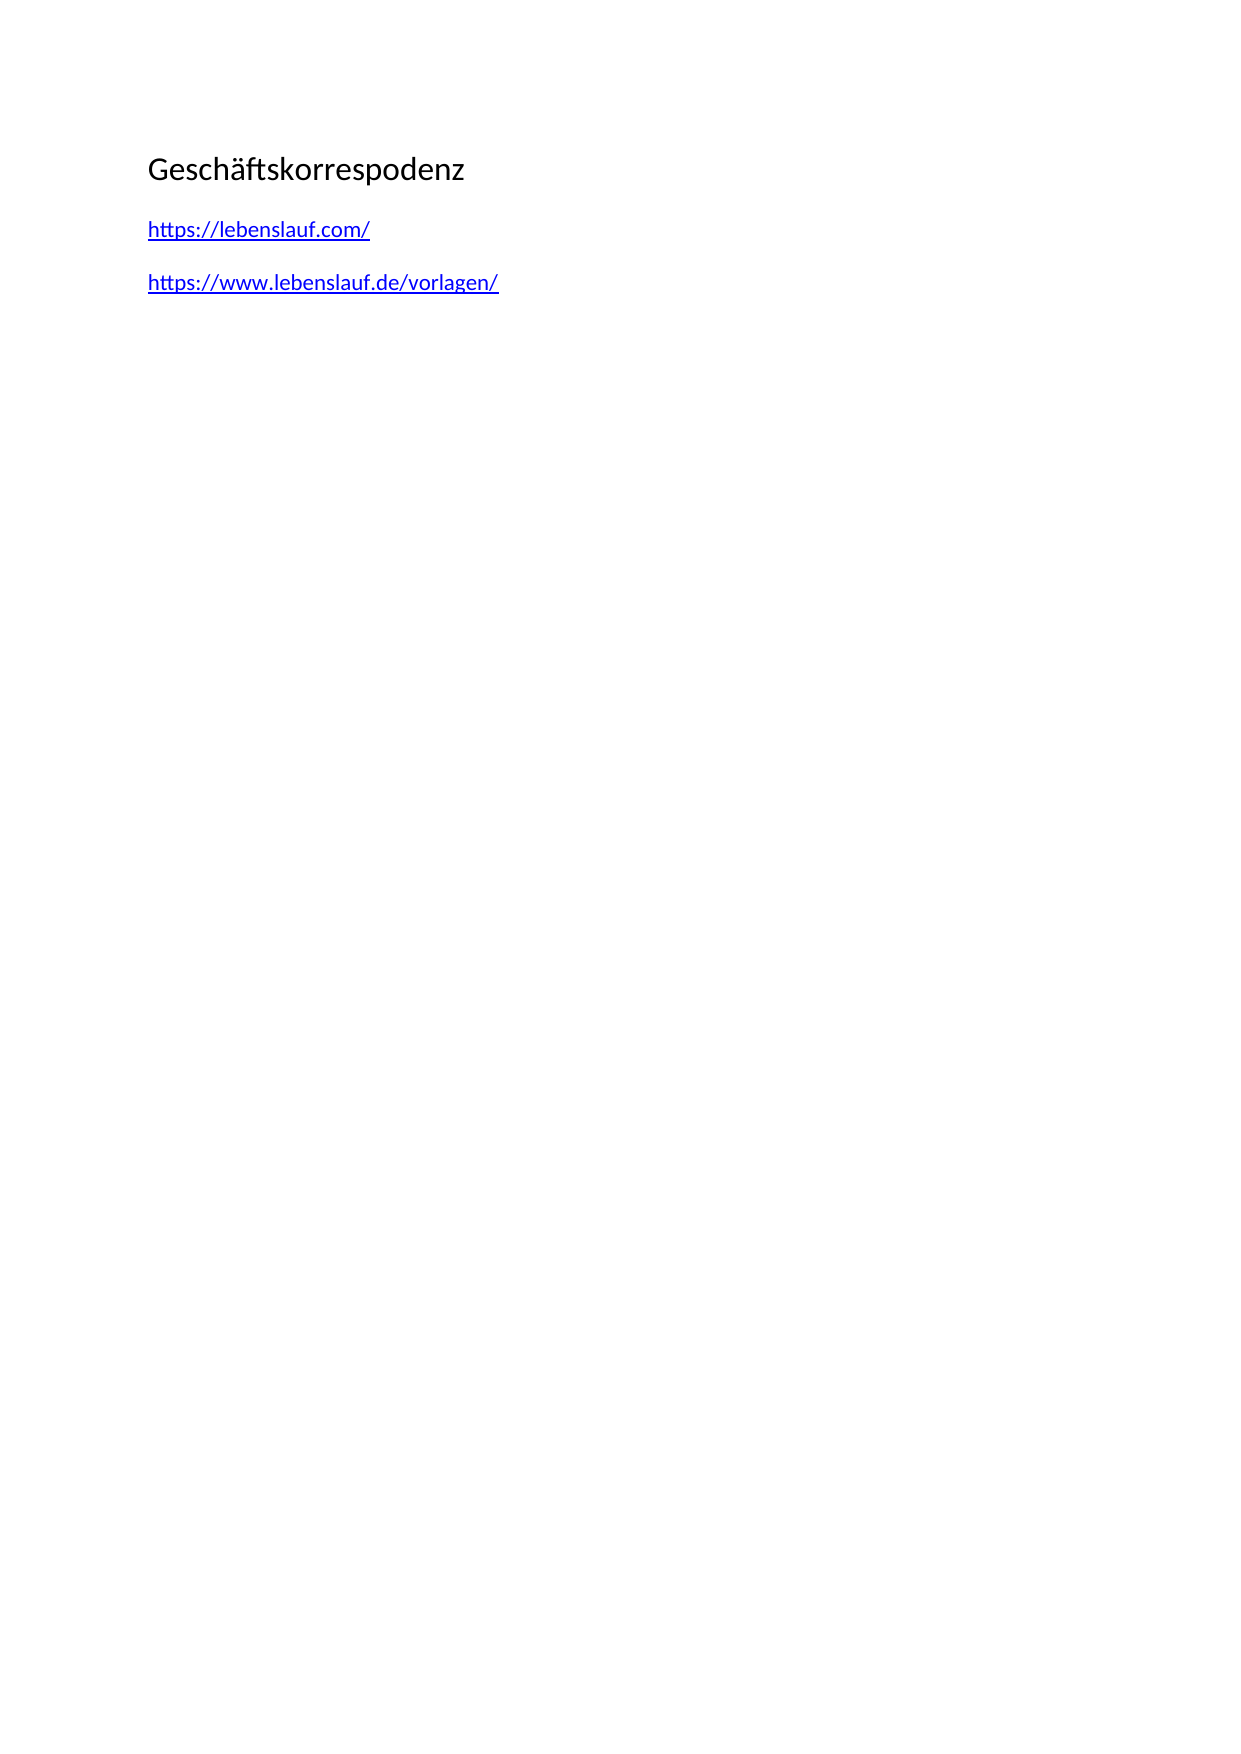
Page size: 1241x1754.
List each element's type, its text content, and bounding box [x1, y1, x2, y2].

text https://lebenslauf.com/ [148, 215, 1093, 243]
text Geschäftskorrespodenz [148, 148, 1093, 188]
text https://www.lebenslauf.de/vorlagen/ [148, 268, 1093, 296]
